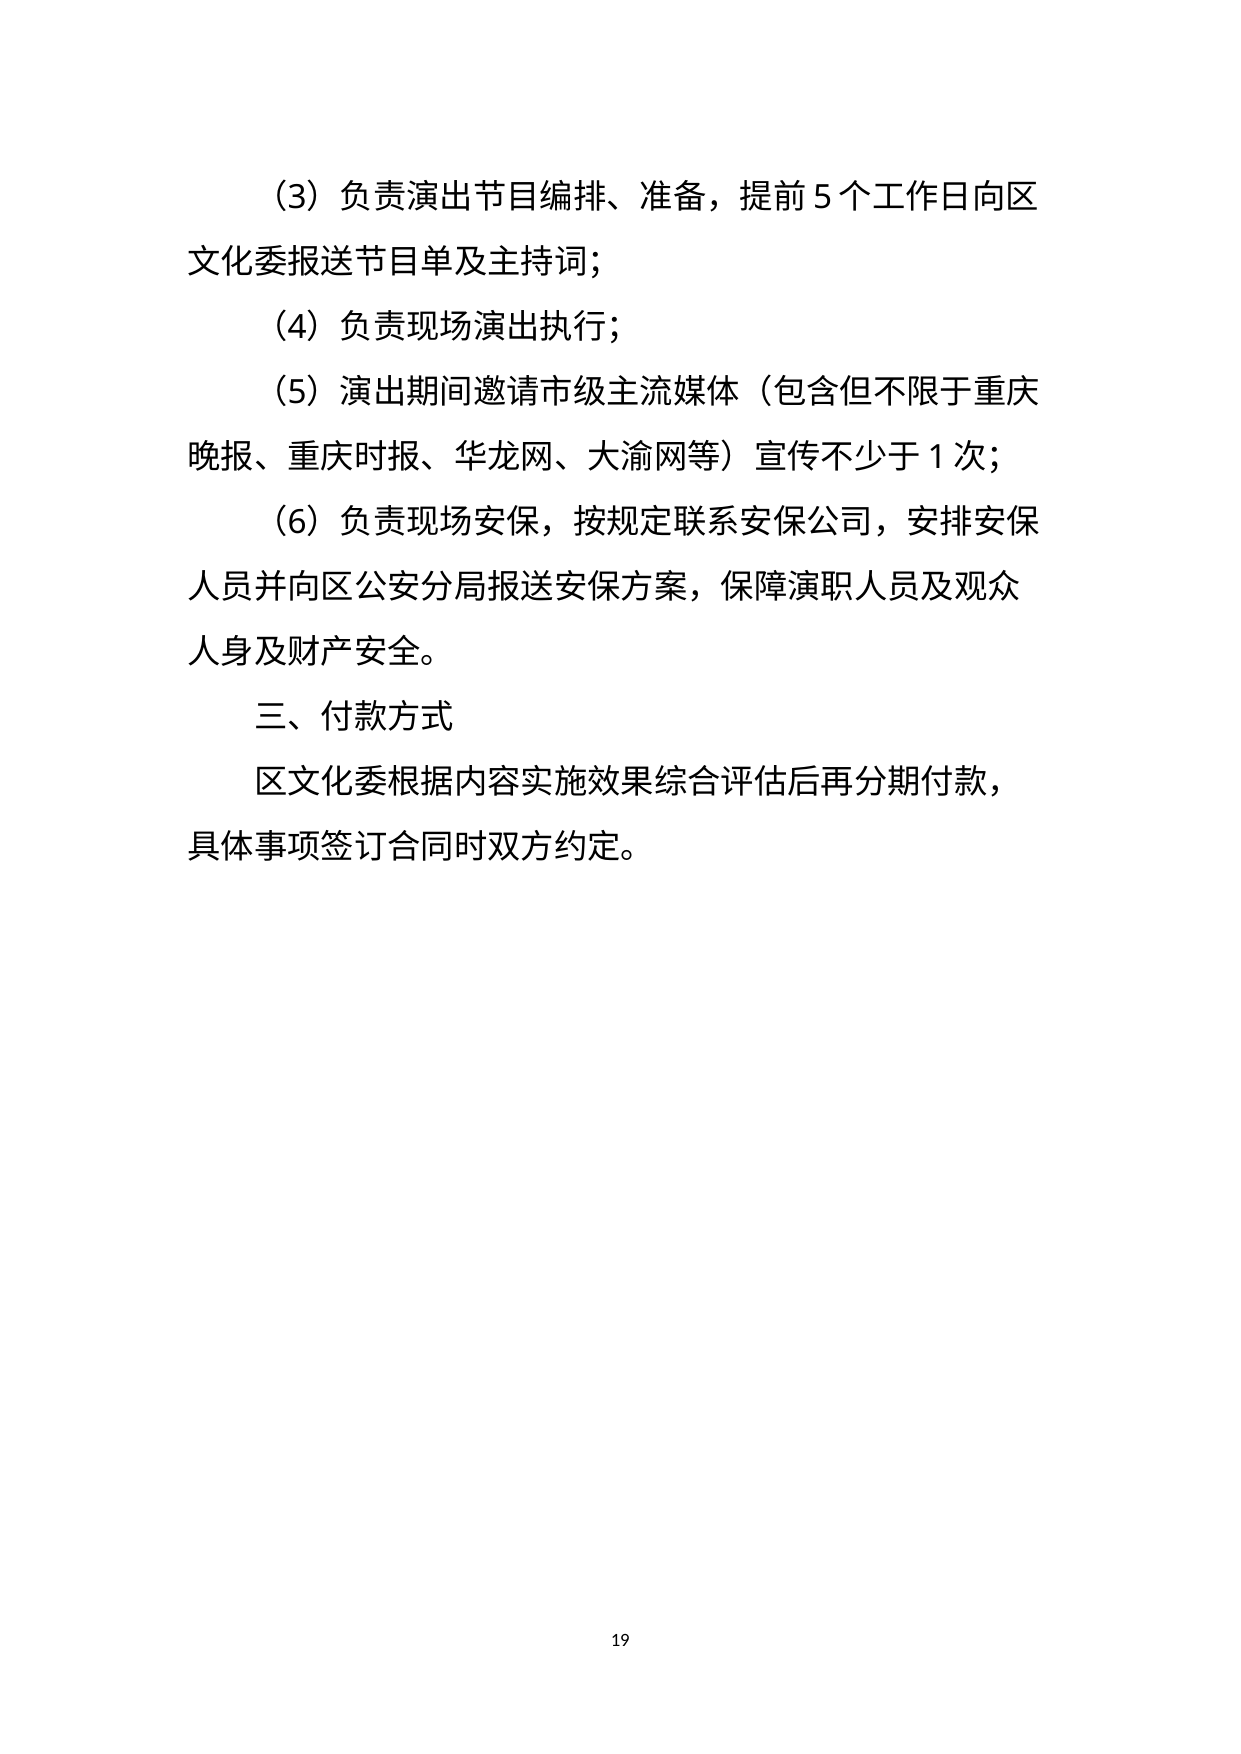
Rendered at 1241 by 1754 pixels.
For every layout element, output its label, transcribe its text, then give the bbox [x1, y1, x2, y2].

text （6）负责现场安保，按规定联系安保公司，安排安保人员并向区公安分局报送安保方案，保障演职人员及观众人身及财产安全。 [187, 487, 1053, 682]
text 区文化委根据内容实施效果综合评估后再分期付款，具体事项签订合同时双方约定。 [187, 747, 1053, 877]
text 三、付款方式 [187, 682, 1053, 747]
text （3）负责演出节目编排、准备，提前5个工作日向区文化委报送节目单及主持词； [187, 162, 1053, 292]
text （4）负责现场演出执行； [187, 292, 1053, 357]
text （5）演出期间邀请市级主流媒体（包含但不限于重庆晚报、重庆时报、华龙网、大渝网等）宣传不少于1次； [187, 357, 1053, 487]
